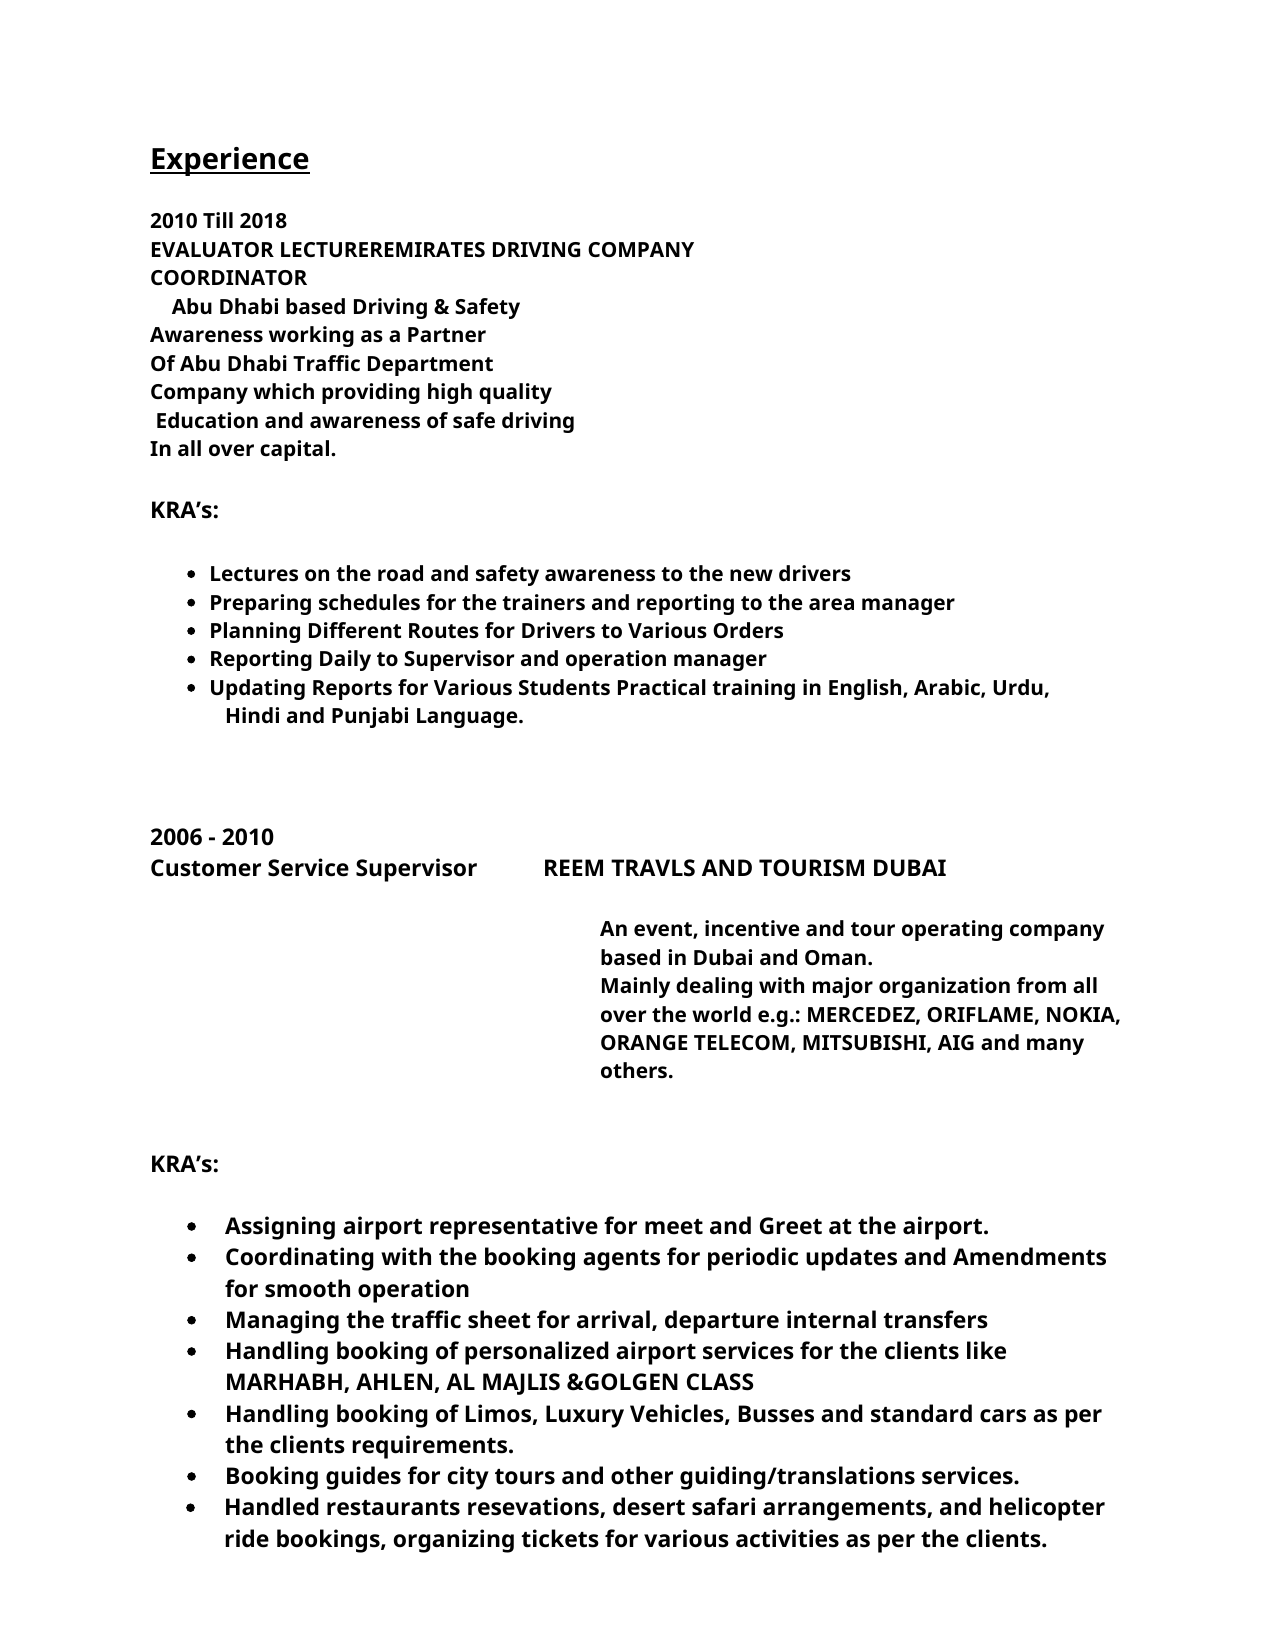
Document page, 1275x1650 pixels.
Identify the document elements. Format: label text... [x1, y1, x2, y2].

text 2010 Till 2018 [150, 207, 1125, 235]
text Awareness working as a Partner [150, 320, 1125, 349]
list Coordinating with the booking agents for periodic updates and Amendments for smooth operation [187, 1241, 1125, 1304]
list Preparing schedules for the trainers and reporting to the area manager [187, 588, 1087, 616]
text Experience [150, 138, 1125, 178]
list Handled restaurants resevations, desert safari arrangements, and helicopter ride bookings, organizing tickets for various activities as per the clients. [186, 1491, 1125, 1554]
list Reporting Daily to Supervisor and operation manager [187, 644, 1087, 673]
text Of Abu Dhabi Traffic Department [150, 349, 1125, 377]
text Education and awareness of safe driving [150, 406, 1125, 434]
list Updating Reports for Various Students Practical training in English, Arabic, Urdu, Hindi and Punjabi Language. [187, 673, 1087, 730]
list Managing the traffic sheet for arrival, departure internal transfers [187, 1304, 1125, 1335]
text Abu Dhabi based Driving & Safety [150, 292, 1125, 320]
list Booking guides for city tours and other guiding/translations services. [187, 1460, 1125, 1491]
text In all over capital. [150, 434, 1125, 463]
text KRA’s: [150, 1148, 1125, 1179]
text Customer Service Supervisor REEM TRAVLS AND TOURISM DUBAI [150, 852, 1125, 883]
text An event, incentive and tour operating company based in Dubai and Oman. [150, 914, 1125, 971]
list Planning Different Routes for Drivers to Various Orders [187, 616, 1087, 644]
text Company which providing high quality [150, 377, 1125, 406]
text COORDINATOR [150, 263, 1125, 292]
list Handling booking of Limos, Luxury Vehicles, Busses and standard cars as per the clients requirements. [187, 1398, 1125, 1460]
list Assigning airport representative for meet and Greet at the airport. [187, 1210, 1125, 1241]
text 2006 - 2010 [150, 821, 1125, 852]
list Handling booking of personalized airport services for the clients like MARHABH, AHLEN, AL MAJLIS &GOLGEN CLASS [187, 1335, 1125, 1398]
list Lectures on the road and safety awareness to the new drivers [187, 559, 1087, 588]
text KRA’s: [150, 494, 1125, 525]
text Mainly dealing with major organization from all over the world e.g.: MERCEDEZ, ORIFLAME, NOKIA, ORANGE TELECOM, MITSUBISHI, AIG and many others. [600, 971, 1125, 1085]
text EVALUATOR LECTUREREMIRATES DRIVING COMPANY [150, 235, 1125, 263]
